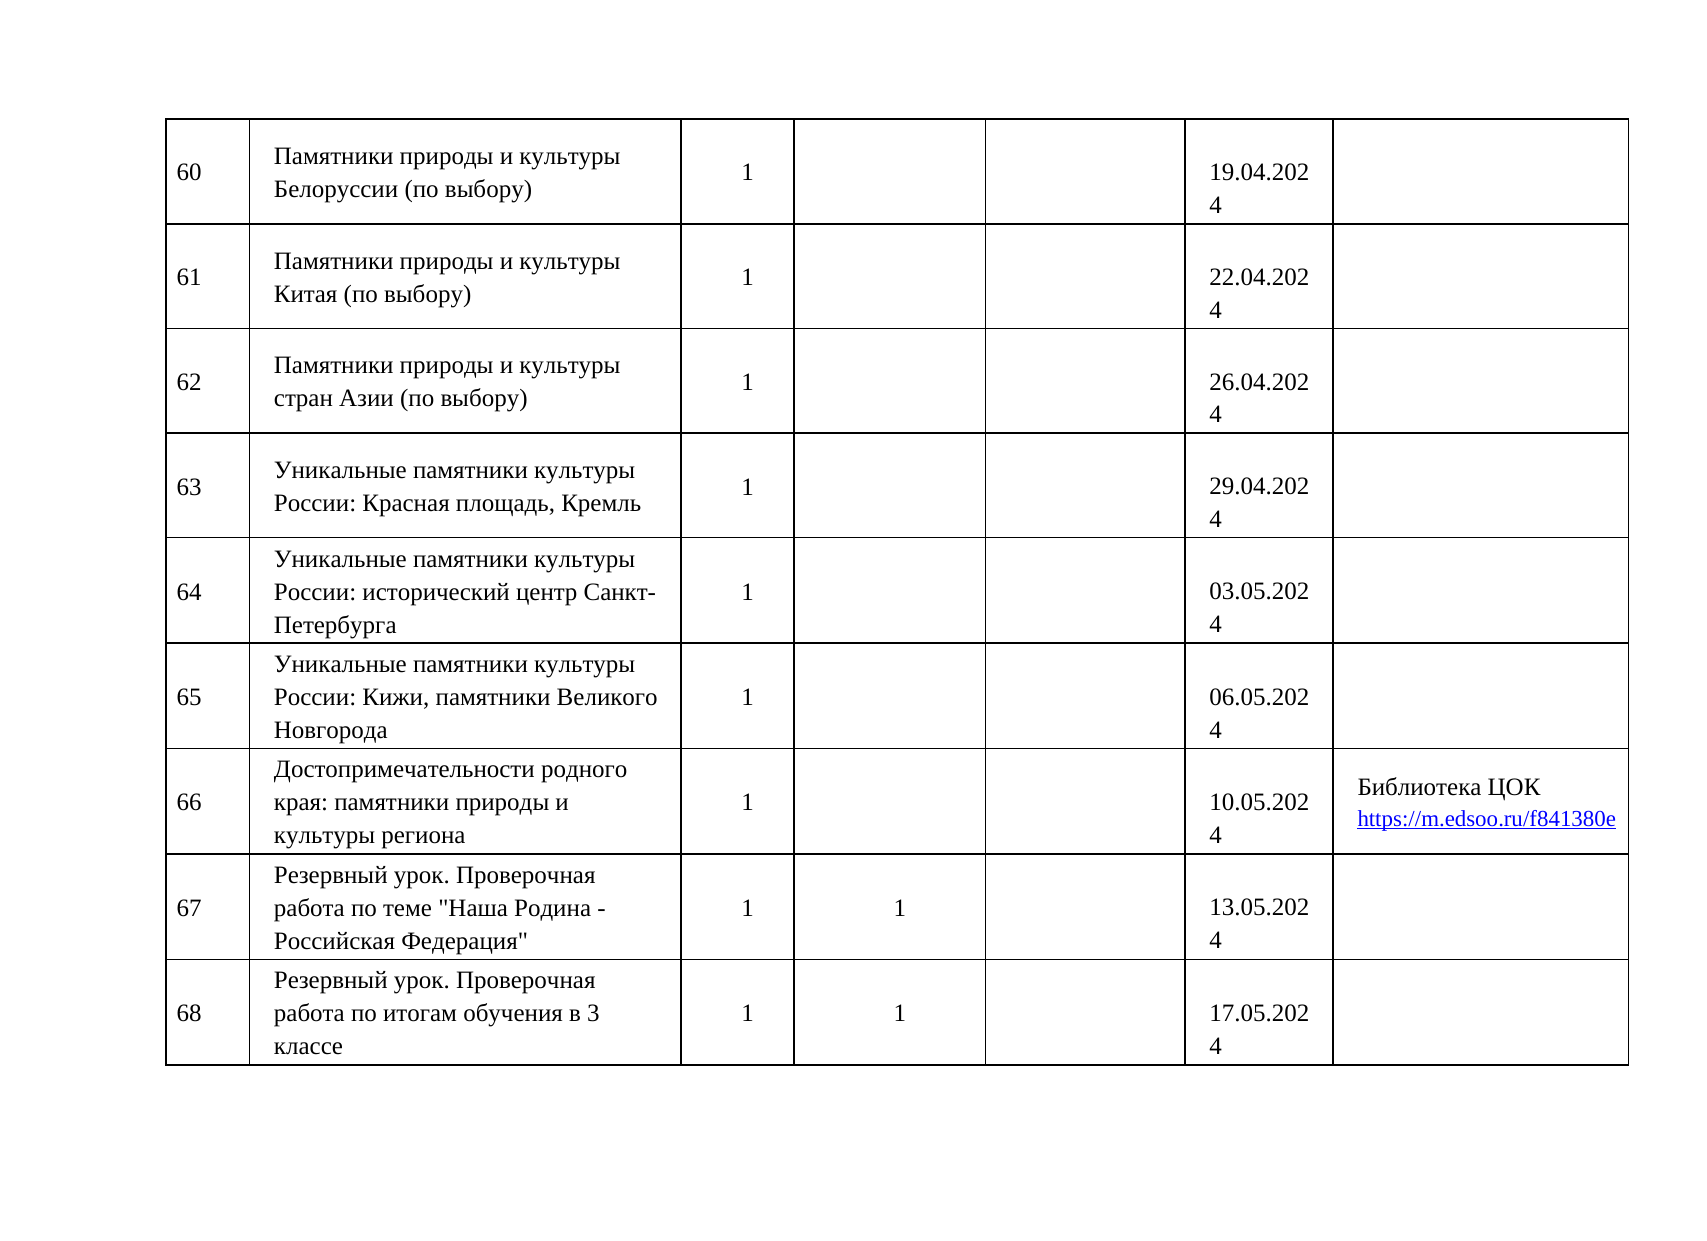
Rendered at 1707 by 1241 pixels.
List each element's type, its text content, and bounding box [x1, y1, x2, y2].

table_cell [986, 434, 1184, 537]
table_cell Резервный урок. Проверочная работа по теме "Наша Родина - Российская Федерация" [250, 855, 680, 958]
table_cell [795, 644, 985, 748]
table_cell [986, 225, 1184, 327]
table_cell 66 [167, 749, 249, 853]
table_cell 17.05.2024 [1186, 960, 1332, 1064]
table_cell [1334, 434, 1628, 537]
table_cell 1 [682, 855, 793, 958]
table_cell 13.05.2024 [1186, 855, 1332, 958]
table_cell 63 [167, 434, 249, 537]
table_cell [795, 538, 985, 642]
table_cell 26.04.2024 [1186, 329, 1332, 432]
table_cell [986, 329, 1184, 432]
table_cell [795, 329, 985, 432]
table_cell 03.05.2024 [1186, 538, 1332, 642]
table_cell [1334, 538, 1628, 642]
table_cell 60 [167, 120, 249, 223]
table_cell 1 [682, 434, 793, 537]
table_cell Уникальные памятники культуры России: Кижи, памятники Великого Новгорода [250, 644, 680, 748]
table_cell [986, 644, 1184, 748]
table_cell 10.05.2024 [1186, 749, 1332, 853]
table_cell Библиотека ЦОК https://m.edsoo.ru/f841380e [1334, 749, 1628, 853]
table_cell [795, 749, 985, 853]
table_cell 61 [167, 225, 249, 327]
table_cell [795, 434, 985, 537]
table_cell [986, 749, 1184, 853]
table_cell [795, 120, 985, 223]
table_cell [986, 855, 1184, 958]
table_cell 1 [682, 644, 793, 748]
table_cell Памятники природы и культуры стран Азии (по выбору) [250, 329, 680, 432]
table_cell [1334, 855, 1628, 958]
table_cell 64 [167, 538, 249, 642]
table_cell 1 [682, 225, 793, 327]
table_cell Уникальные памятники культуры России: Красная площадь, Кремль [250, 434, 680, 537]
table_cell [1334, 644, 1628, 748]
table_cell 1 [682, 749, 793, 853]
table_cell [1334, 329, 1628, 432]
table_cell Памятники природы и культуры Белоруссии (по выбору) [250, 120, 680, 223]
table_cell 1 [795, 855, 985, 958]
table_cell [986, 538, 1184, 642]
table_cell Уникальные памятники культуры России: исторический центр Санкт-Петербурга [250, 538, 680, 642]
table_cell 1 [682, 329, 793, 432]
table_cell 19.04.2024 [1186, 120, 1332, 223]
table_cell 65 [167, 644, 249, 748]
table_cell 1 [682, 538, 793, 642]
table_cell Памятники природы и культуры Китая (по выбору) [250, 225, 680, 327]
table_cell [986, 120, 1184, 223]
table_cell [986, 960, 1184, 1064]
table_cell 1 [682, 960, 793, 1064]
table_cell 67 [167, 855, 249, 958]
table_cell 06.05.2024 [1186, 644, 1332, 748]
table_cell 68 [167, 960, 249, 1064]
table_cell 29.04.2024 [1186, 434, 1332, 537]
table_cell 1 [682, 120, 793, 223]
table_cell 22.04.2024 [1186, 225, 1332, 327]
table_cell Достопримечательности родного края: памятники природы и культуры региона [250, 749, 680, 853]
table_cell [1334, 120, 1628, 223]
table_cell [1334, 960, 1628, 1064]
table_cell [795, 225, 985, 327]
table_cell [1334, 225, 1628, 327]
table_cell Резервный урок. Проверочная работа по итогам обучения в 3 классе [250, 960, 680, 1064]
table_cell 62 [167, 329, 249, 432]
table_cell 1 [795, 960, 985, 1064]
